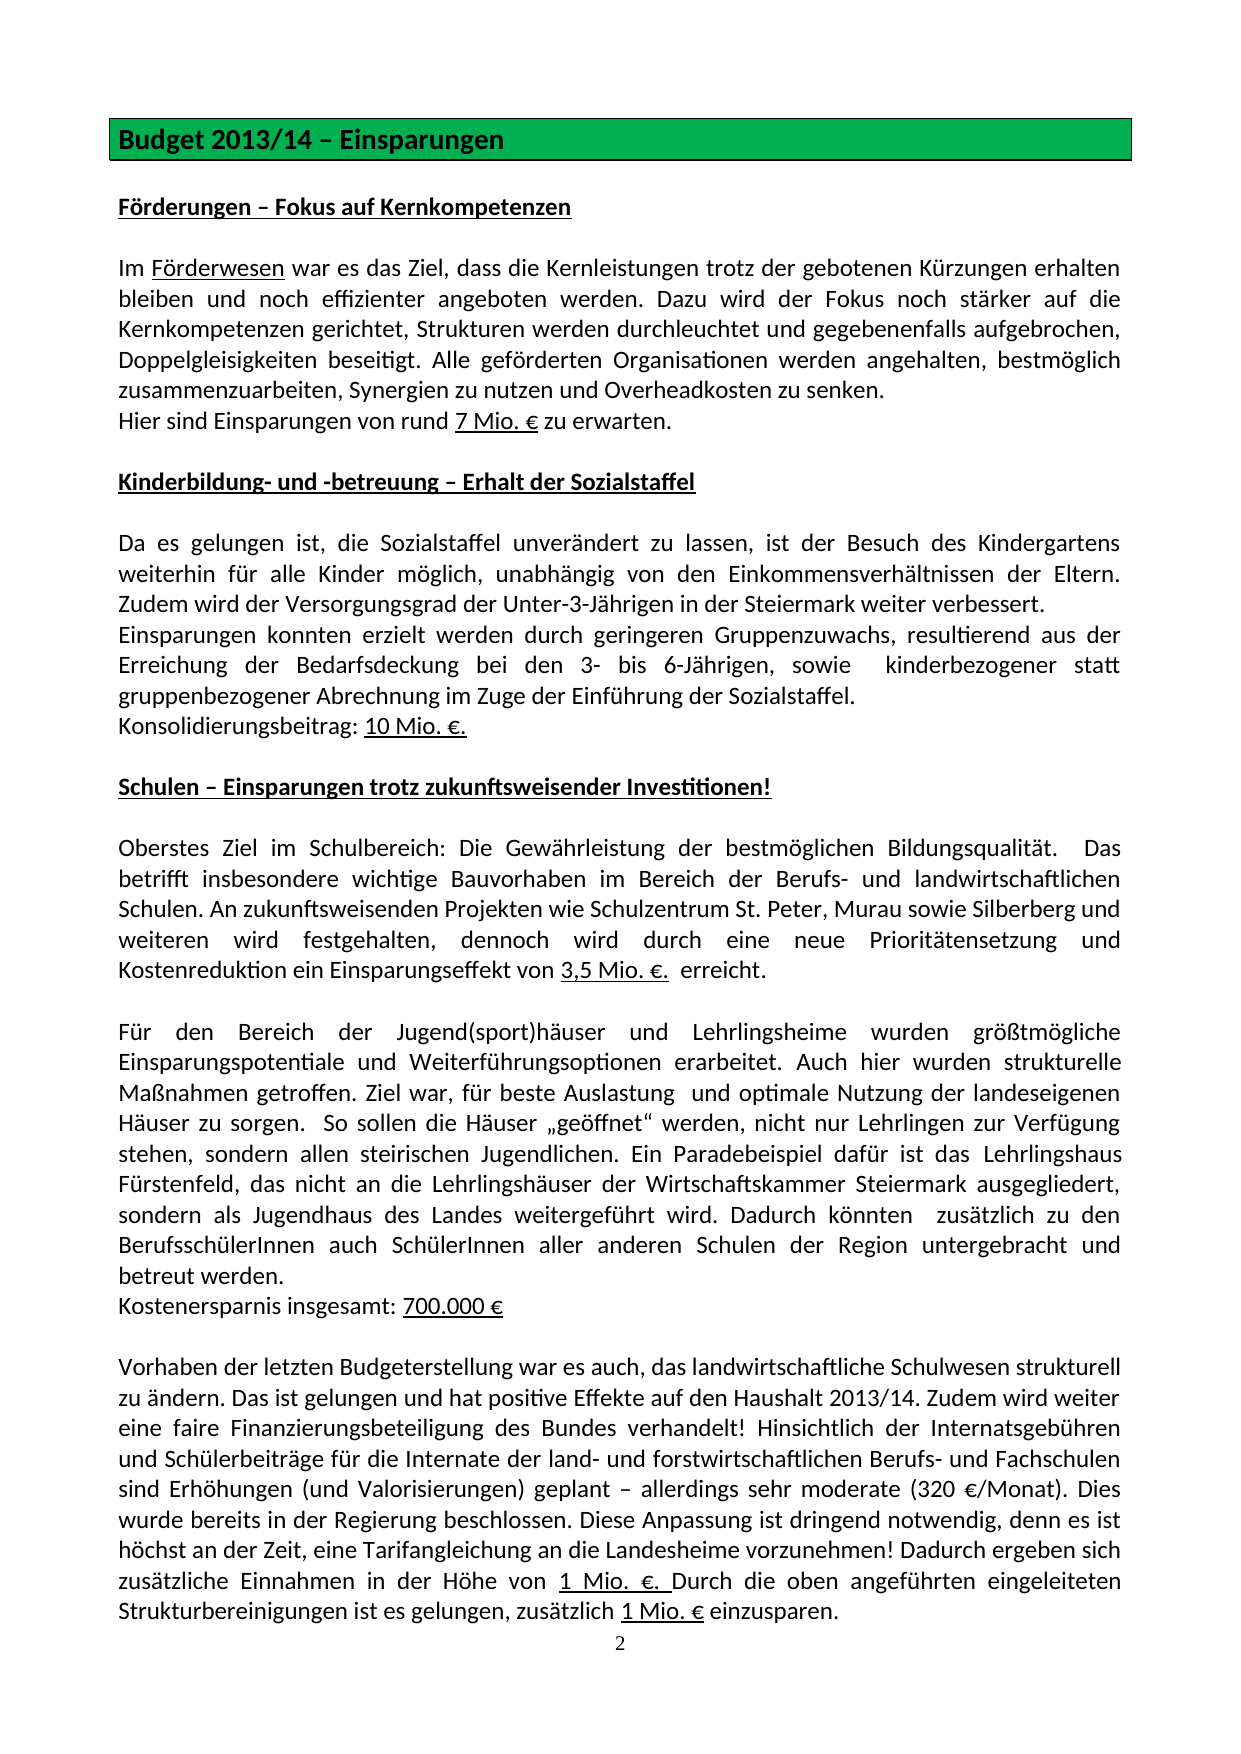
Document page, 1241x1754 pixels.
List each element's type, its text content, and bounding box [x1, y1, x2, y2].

text Hier sind Einsparungen von rund 7 Mio. € zu erwarten. [118, 405, 1122, 436]
text Im Förderwesen war es das Ziel, dass die Kernleistungen trotz der gebotenen Kürzungen erhalten bleiben und noch effizienter angeboten werden. Dazu wird der Fokus noch stärker auf die Kernkompetenzen gerichtet, Strukturen werden durchleuchtet und gegebenenfalls aufgebrochen, Doppelgleisigkeiten beseitigt. Alle geförderten Organisationen werden angehalten, bestmöglich zusammenzuarbeiten, Synergien zu nutzen und Overheadkosten zu senken. [118, 253, 1122, 405]
text Budget 2013/14 – Einsparungen [110, 119, 1131, 159]
text Kinderbildung- und -betreuung – Erhalt der Sozialstaffel [118, 466, 1122, 497]
text Einsparungen konnten erzielt werden durch geringeren Gruppenzuwachs, resultierend aus der Erreichung der Bedarfsdeckung bei den 3- bis 6-Jährigen, sowie kinderbezogener statt gruppenbezogener Abrechnung im Zuge der Einführung der Sozialstaffel. [118, 619, 1122, 710]
text Konsolidierungsbeitrag: 10 Mio. €. [118, 710, 1122, 741]
text Förderungen – Fokus auf Kernkompetenzen [118, 192, 1122, 222]
text Für den Bereich der Jugend(sport)häuser und Lehrlingsheime wurden größtmögliche Einsparungspotentiale und Weiterführungsoptionen erarbeitet. Auch hier wurden strukturelle Maßnahmen getroffen. Ziel war, für beste Auslastung und optimale Nutzung der landeseigenen Häuser zu sorgen. So sollen die Häuser „geöffnet“ werden, nicht nur Lehrlingen zur Verfügung stehen, sondern allen steirischen Jugendlichen. Ein Paradebeispiel dafür ist das Lehrlingshaus Fürstenfeld, das nicht an die Lehrlingshäuser der Wirtschaftskammer Steiermark ausgegliedert, sondern als Jugendhaus des Landes weitergeführt wird. Dadurch könnten zusätzlich zu den BerufsschülerInnen auch SchülerInnen aller anderen Schulen der Region untergebracht und betreut werden. [118, 1016, 1122, 1290]
text Kostenersparnis insgesamt: 700.000 € [118, 1290, 1122, 1321]
text Schulen – Einsparungen trotz zukunftsweisender Investitionen! [118, 771, 1122, 802]
text Oberstes Ziel im Schulbereich: Die Gewährleistung der bestmöglichen Bildungsqualität. Das betrifft insbesondere wichtige Bauvorhaben im Bereich der Berufs- und landwirtschaftlichen Schulen. An zukunftsweisenden Projekten wie Schulzentrum St. Peter, Murau sowie Silberberg und weiteren wird festgehalten, dennoch wird durch eine neue Prioritätensetzung und Kostenreduktion ein Einsparungseffekt von 3,5 Mio. €. erreicht. [118, 832, 1122, 985]
text Vorhaben der letzten Budgeterstellung war es auch, das landwirtschaftliche Schulwesen strukturell zu ändern. Das ist gelungen und hat positive Effekte auf den Haushalt 2013/14. Zudem wird weiter eine faire Finanzierungsbeteiligung des Bundes verhandelt! Hinsichtlich der Internatsgebühren und Schülerbeiträge für die Internate der land- und forstwirtschaftlichen Berufs- und Fachschulen sind Erhöhungen (und Valorisierungen) geplant – allerdings sehr moderate (320 €/Monat). Dies wurde bereits in der Regierung beschlossen. Diese Anpassung ist dringend notwendig, denn es ist höchst an der Zeit, eine Tarifangleichung an die Landesheime vorzunehmen! Dadurch ergeben sich zusätzliche Einnahmen in der Höhe von 1 Mio. €. Durch die oben angeführten eingeleiteten Strukturbereinigungen ist es gelungen, zusätzlich 1 Mio. € einzusparen. [118, 1351, 1122, 1626]
text Da es gelungen ist, die Sozialstaffel unverändert zu lassen, ist der Besuch des Kindergartens weiterhin für alle Kinder möglich, unabhängig von den Einkommensverhältnissen der Eltern. Zudem wird der Versorgungsgrad der Unter-3-Jährigen in der Steiermark weiter verbessert. [118, 527, 1122, 619]
